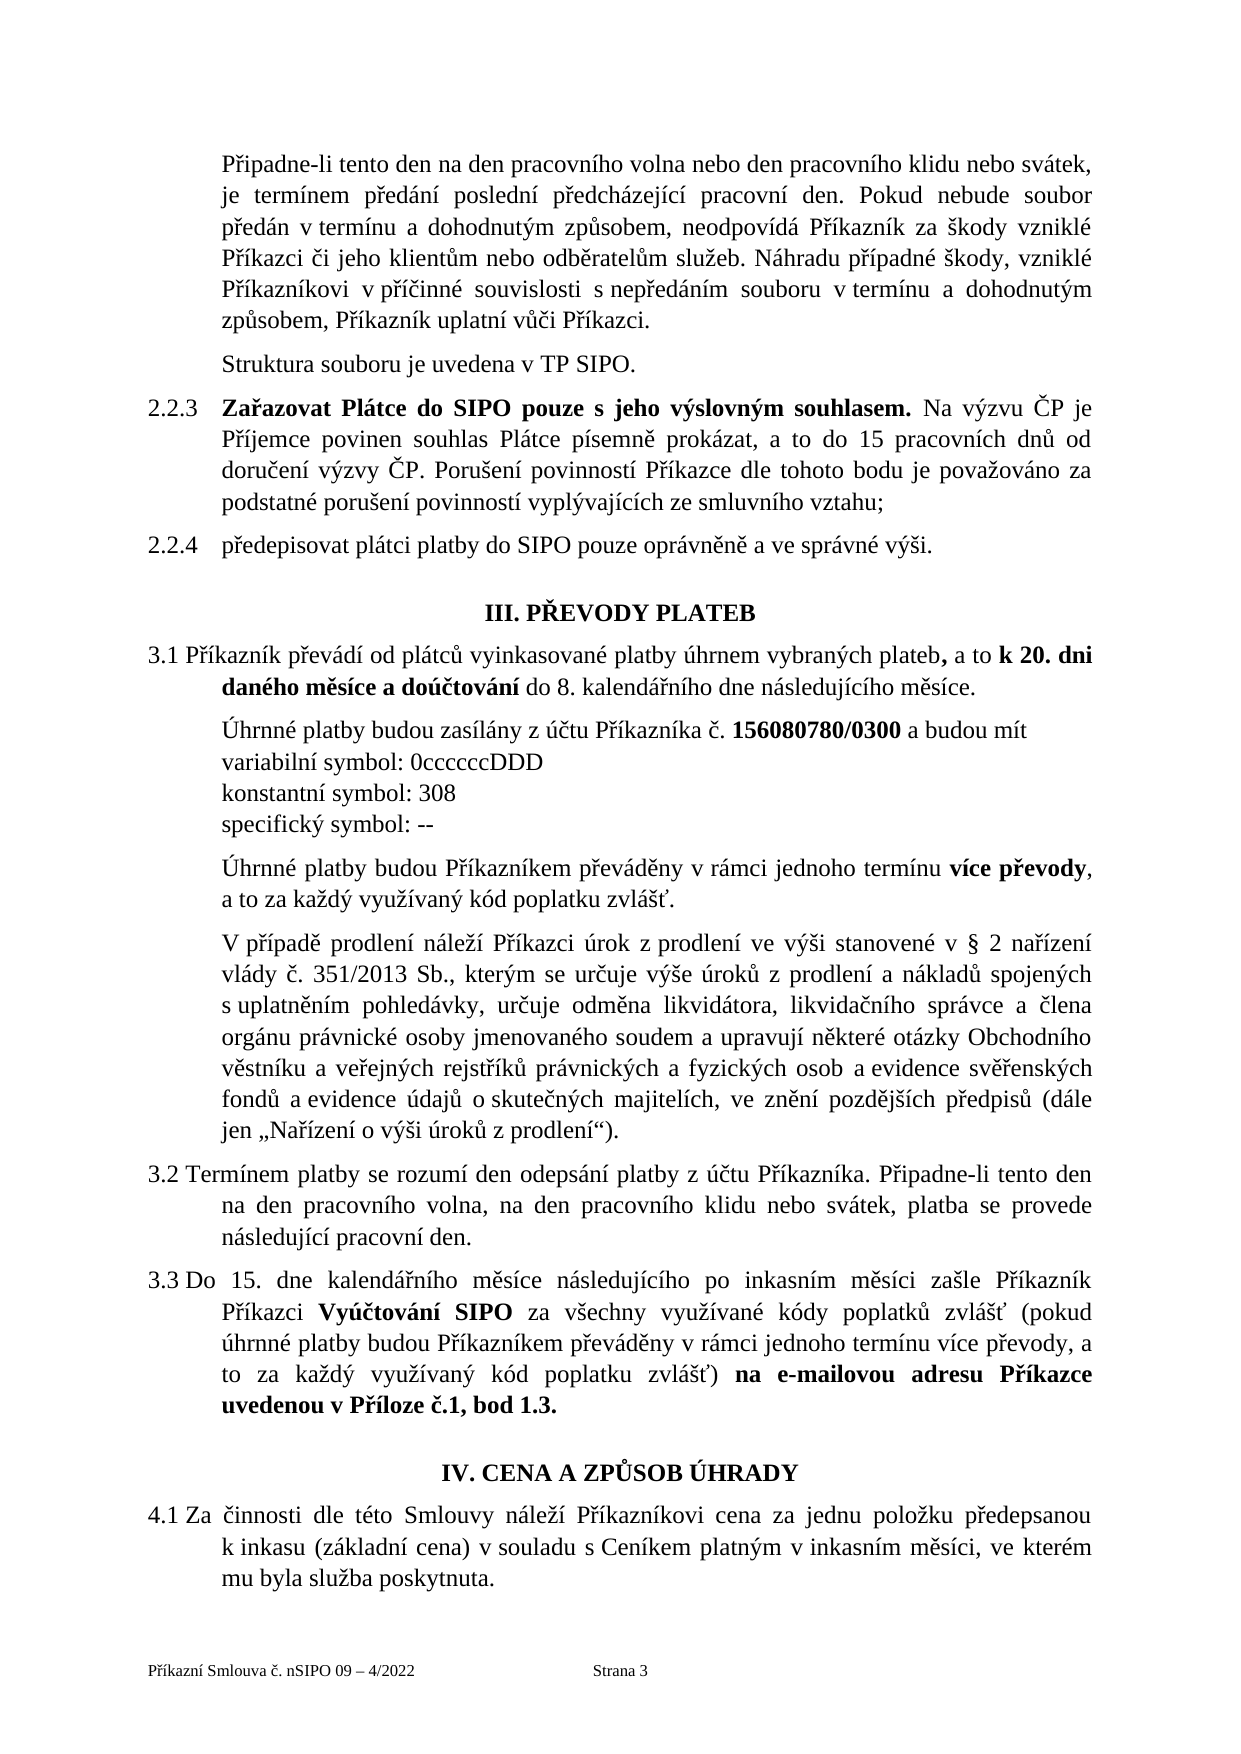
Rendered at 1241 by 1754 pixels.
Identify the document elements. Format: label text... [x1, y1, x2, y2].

text Úhrnné platby budou Příkazníkem převáděny v rámci jednoho termínu více převody, a to za každý využívaný kód poplatku zvlášť. [221, 851, 1093, 914]
text V případě prodlení náleží Příkazci úrok z prodlení ve výši stanovené v § 2 nařízení vlády č. 351/2013 Sb., kterým se určuje výše úroků z prodlení a nákladů spojených s uplatněním pohledávky, určuje odměna likvidátora, likvidačního správce a člena orgánu právnické osoby jmenovaného soudem a upravují některé otázky Obchodního věstníku a veřejných rejstříků právnických a fyzických osob a evidence svěřenských fondů a evidence údajů o skutečných majitelích, ve znění pozdějších předpisů (dále jen „Nařízení o výši úroků z prodlení“). [221, 926, 1093, 1145]
list Do 15. dne kalendářního měsíce následujícího po inkasním měsíci zašle Příkazník Příkazci Vyúčtování SIPO za všechny využívané kódy poplatků zvlášť (pokud úhrnné platby budou Příkazníkem převáděny v rámci jednoho termínu více převody, a to za každý využívaný kód poplatku zvlášť) na e-mailovou adresu Příkazce uvedenou v Příloze č.1, bod 1.3. [148, 1264, 1093, 1420]
list Zařazovat Plátce do SIPO pouze s jeho výslovným souhlasem. Na výzvu ČP je Příjemce povinen souhlas Plátce písemně prokázat, a to do 15 pracovních dnů od doručení výzvy ČP. Porušení povinností Příkazce dle tohoto bodu je považováno za podstatné porušení povinností vyplývajících ze smluvního vztahu; [148, 391, 1093, 516]
text Struktura souboru je uvedena v TP SIPO. [221, 348, 1093, 379]
text Připadne-li tento den na den pracovního volna nebo den pracovního klidu nebo svátek, je termínem předání poslední předcházející pracovní den. Pokud nebude soubor předán v termínu a dohodnutým způsobem, neodpovídá Příkazník za škody vzniklé Příkazci či jeho klientům nebo odběratelům služeb. Náhradu případné škody, vzniklé Příkazníkovi v příčinné souvislosti s nepředáním souboru v termínu a dohodnutým způsobem, Příkazník uplatní vůči Příkazci. [221, 148, 1093, 335]
title IV. CENA A ZPŮSOB ÚHRADY [148, 1458, 1093, 1486]
text konstantní symbol: 308 [221, 776, 1093, 808]
list Příkazník převádí od plátců vyinkasované platby úhrnem vybraných plateb, a to k 20. dni daného měsíce a doúčtování do 8. kalendářního dne následujícího měsíce. [148, 639, 1093, 701]
text specifický symbol: -- [221, 808, 1093, 839]
text Úhrnné platby budou zasílány z účtu Příkazníka č. 156080780/0300 a budou mít variabilní symbol: 0ccccccDDD [221, 714, 1093, 776]
list Termínem platby se rozumí den odepsání platby z účtu Příkazníka. Připadne-li tento den na den pracovního volna, na den pracovního klidu nebo svátek, platba se provede následující pracovní den. [148, 1158, 1093, 1251]
title III. PŘEVODY PLATEB [148, 598, 1093, 626]
list předepisovat plátci platby do SIPO pouze oprávněně a ve správné výši. [148, 529, 1093, 560]
list Za činnosti dle této Smlouvy náleží Příkazníkovi cena za jednu položku předepsanou k inkasu (základní cena) v souladu s Ceníkem platným v inkasním měsíci, ve kterém mu byla služba poskytnuta. [148, 1499, 1093, 1593]
